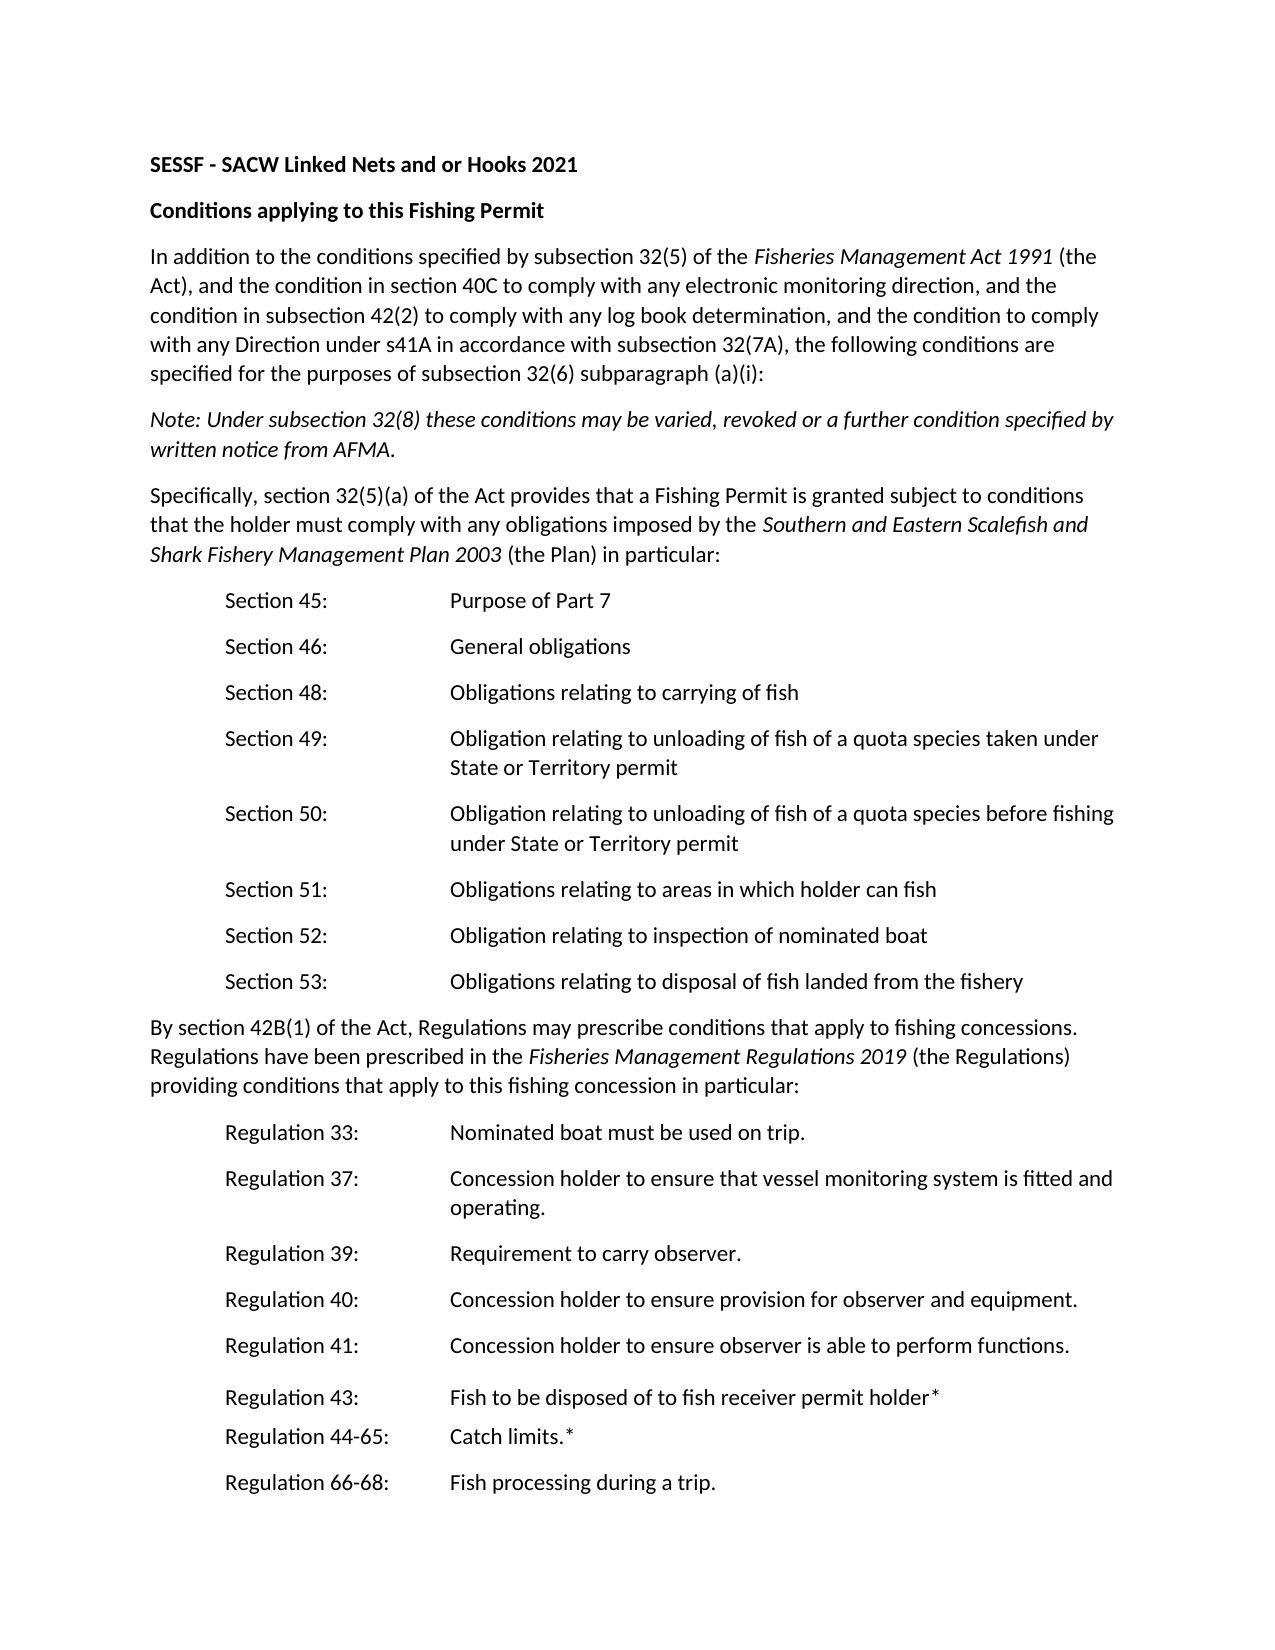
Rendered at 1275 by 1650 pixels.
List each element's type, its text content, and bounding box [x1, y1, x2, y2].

text Section 52: Obligation relating to inspection of nominated boat [225, 921, 1125, 949]
text Note: Under subsection 32(8) these conditions may be varied, revoked or a further condition specified by written notice from AFMA. [150, 406, 1125, 463]
text Section 49: Obligation relating to unloading of fish of a quota species taken under State or Territory permit [225, 724, 1125, 781]
text Regulation 41: Concession holder to ensure observer is able to perform functions. [225, 1331, 1125, 1359]
text Section 48: Obligations relating to carrying of fish [225, 678, 1125, 706]
text Section 45: Purpose of Part 7 [225, 586, 1125, 614]
text Section 46: General obligations [225, 632, 1125, 660]
text By section 42B(1) of the Act, Regulations may prescribe conditions that apply to fishing concessions. Regulations have been prescribed in the Fisheries Management Regulations 2019 (the Regulations) providing conditions that apply to this fishing concession in particular: [150, 1013, 1125, 1100]
text Regulation 43: Fish to be disposed of to fish receiver permit holder* [225, 1383, 1125, 1412]
text Regulation 33: Nominated boat must be used on trip. [225, 1118, 1125, 1146]
text Regulation 44-65: Catch limits.* [225, 1422, 1125, 1450]
text Section 51: Obligations relating to areas in which holder can fish [225, 875, 1125, 903]
text Regulation 37: Concession holder to ensure that vessel monitoring system is fitted and operating. [225, 1164, 1125, 1221]
text SESSF - SACW Linked Nets and or Hooks 2021 [150, 150, 1125, 178]
text In addition to the conditions specified by subsection 32(5) of the Fisheries Management Act 1991 (the Act), and the condition in section 40C to comply with any electronic monitoring direction, and the condition in subsection 42(2) to comply with any log book determination, and the condition to comply with any Direction under s41A in accordance with subsection 32(7A), the following conditions are specified for the purposes of subsection 32(6) subparagraph (a)(i): [150, 242, 1125, 388]
text Conditions applying to this Fishing Permit [150, 196, 1125, 224]
text Section 53: Obligations relating to disposal of fish landed from the fishery [225, 967, 1125, 995]
text Section 50: Obligation relating to unloading of fish of a quota species before fishing under State or Territory permit [225, 799, 1125, 857]
text Regulation 40: Concession holder to ensure provision for observer and equipment. [225, 1285, 1125, 1313]
text Specifically, section 32(5)(a) of the Act provides that a Fishing Permit is granted subject to conditions that the holder must comply with any obligations imposed by the Southern and Eastern Scalefish and Shark Fishery Management Plan 2003 (the Plan) in particular: [150, 481, 1125, 568]
text Regulation 66-68: Fish processing during a trip. [225, 1468, 1125, 1496]
text Regulation 39: Requirement to carry observer. [225, 1239, 1125, 1267]
